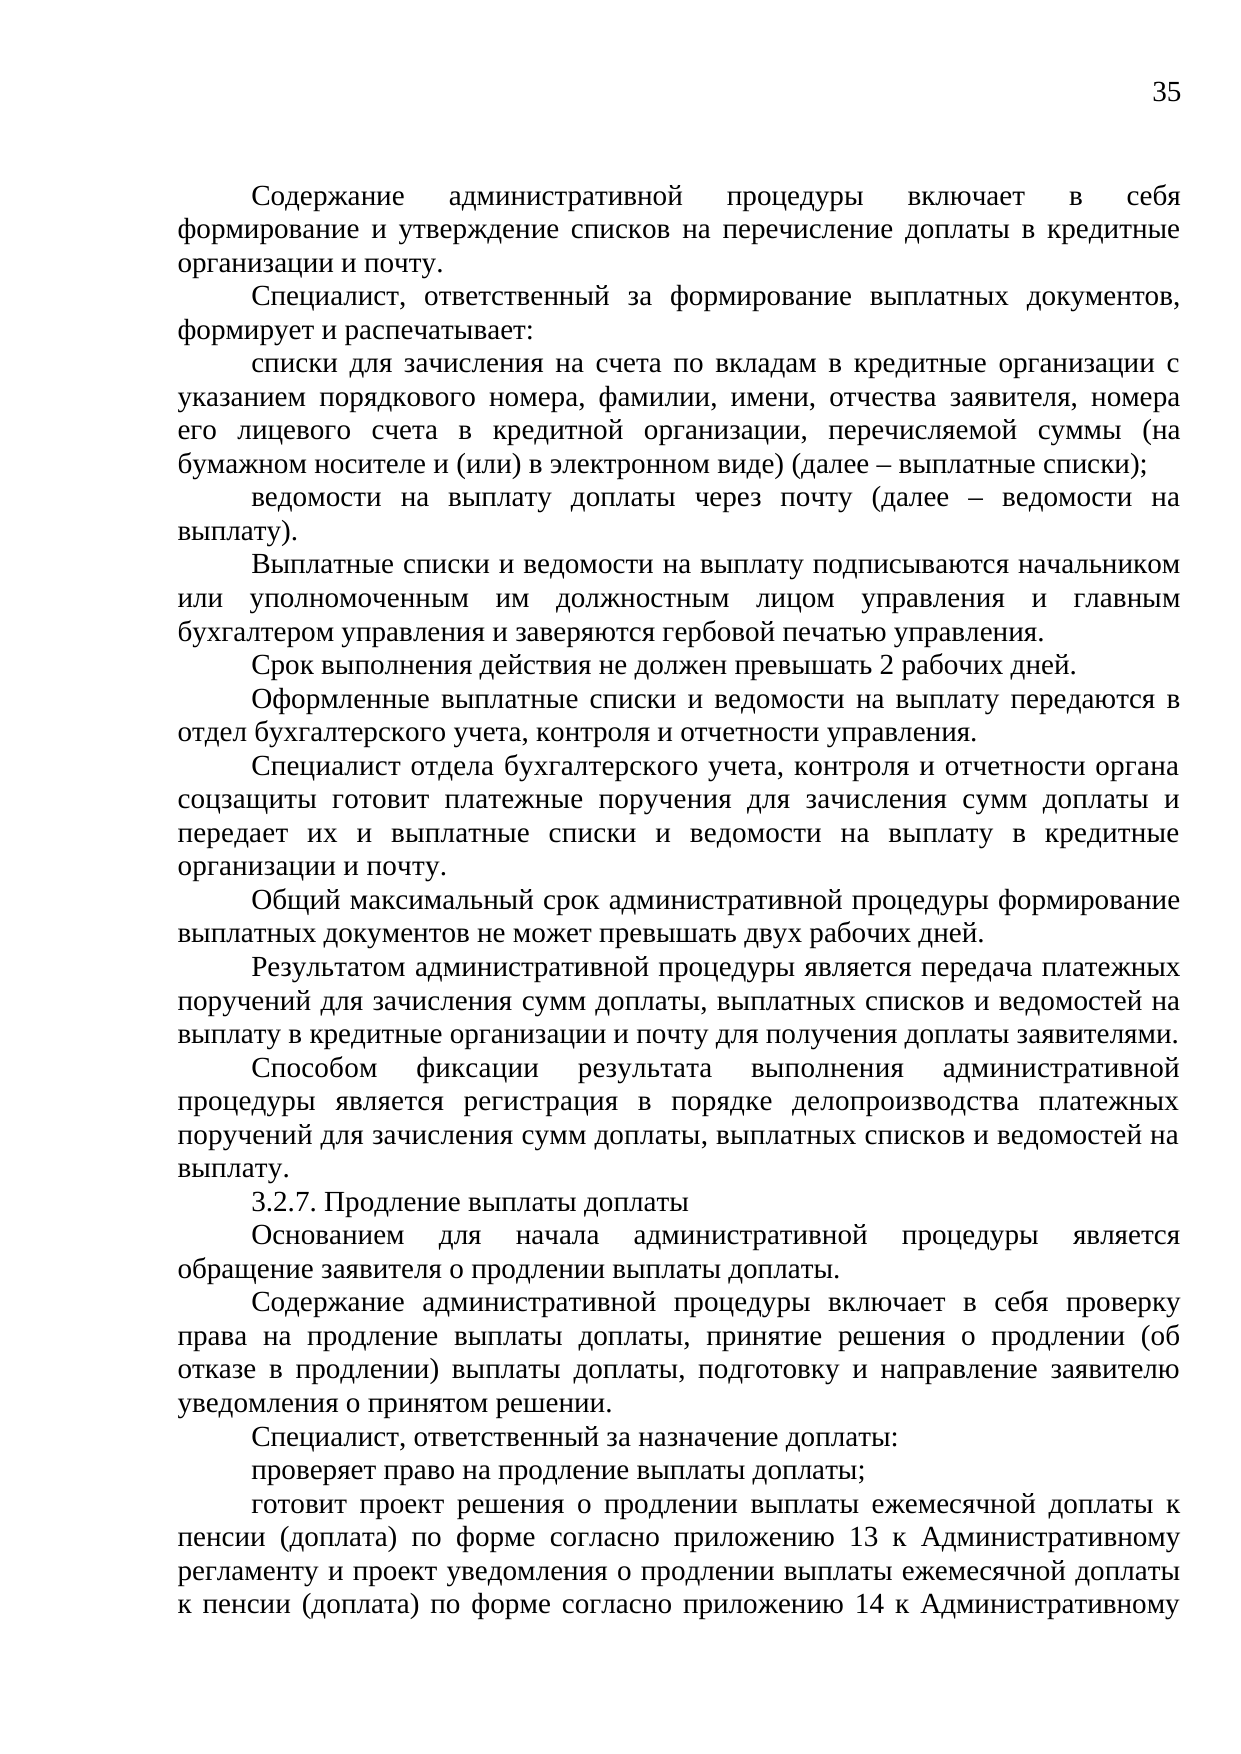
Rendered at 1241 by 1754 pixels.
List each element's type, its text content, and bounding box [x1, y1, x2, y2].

text Основанием для начала административной процедуры является обращение заявителя о продлении выплаты доплаты. [177, 1217, 1181, 1284]
text Общий максимальный срок административной процедуры формирование выплатных документов не может превышать двух рабочих дней. [177, 882, 1181, 949]
text Результатом административной процедуры является передача платежных поручений для зачисления сумм доплаты, выплатных списков и ведомостей на выплату в кредитные организации и почту для получения доплаты заявителями. [177, 949, 1181, 1050]
text Оформленные выплатные списки и ведомости на выплату передаются в отдел бухгалтерского учета, контроля и отчетности управления. [177, 681, 1181, 748]
text Специалист отдела бухгалтерского учета, контроля и отчетности органа соцзащиты готовит платежные поручения для зачисления сумм доплаты и передает их и выплатные списки и ведомости на выплату в кредитные организации и почту. [177, 748, 1181, 882]
text проверяет право на продление выплаты доплаты; [177, 1452, 1181, 1486]
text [177, 1486, 1181, 1620]
text Способом фиксации результата выполнения административной процедуры является регистрация в порядке делопроизводства платежных поручений для зачисления сумм доплаты, выплатных списков и ведомостей на выплату. [177, 1050, 1181, 1184]
text Содержание административной процедуры включает в себя формирование и утверждение списков на перечисление доплаты в кредитные организации и почту. [177, 178, 1181, 278]
text Содержание административной процедуры включает в себя проверку права на продление выплаты доплаты, принятие решения о продлении (об отказе в продлении) выплаты доплаты, подготовку и направление заявителю уведомления о принятом решении. [177, 1284, 1181, 1419]
text Специалист, ответственный за назначение доплаты: [177, 1419, 1181, 1452]
text Специалист, ответственный за формирование выплатных документов, формирует и распечатывает: [177, 278, 1181, 345]
text ведомости на выплату доплаты через почту (далее – ведомости на выплату). [177, 479, 1181, 547]
text списки для зачисления на счета по вкладам в кредитные организации с указанием порядкового номера, фамилии, имени, отчества заявителя, номера его лицевого счета в кредитной организации, перечисляемой суммы (на бумажном носителе и (или) в электронном виде) (далее – выплатные списки); [177, 345, 1181, 479]
text Выплатные списки и ведомости на выплату подписываются начальником или уполномоченным им должностным лицом управления и главным бухгалтером управления и заверяются гербовой печатью управления. [177, 547, 1181, 647]
text 3.2.7. Продление выплаты доплаты [177, 1184, 1181, 1217]
text Срок выполнения действия не должен превышать 2 рабочих дней. [177, 647, 1181, 681]
